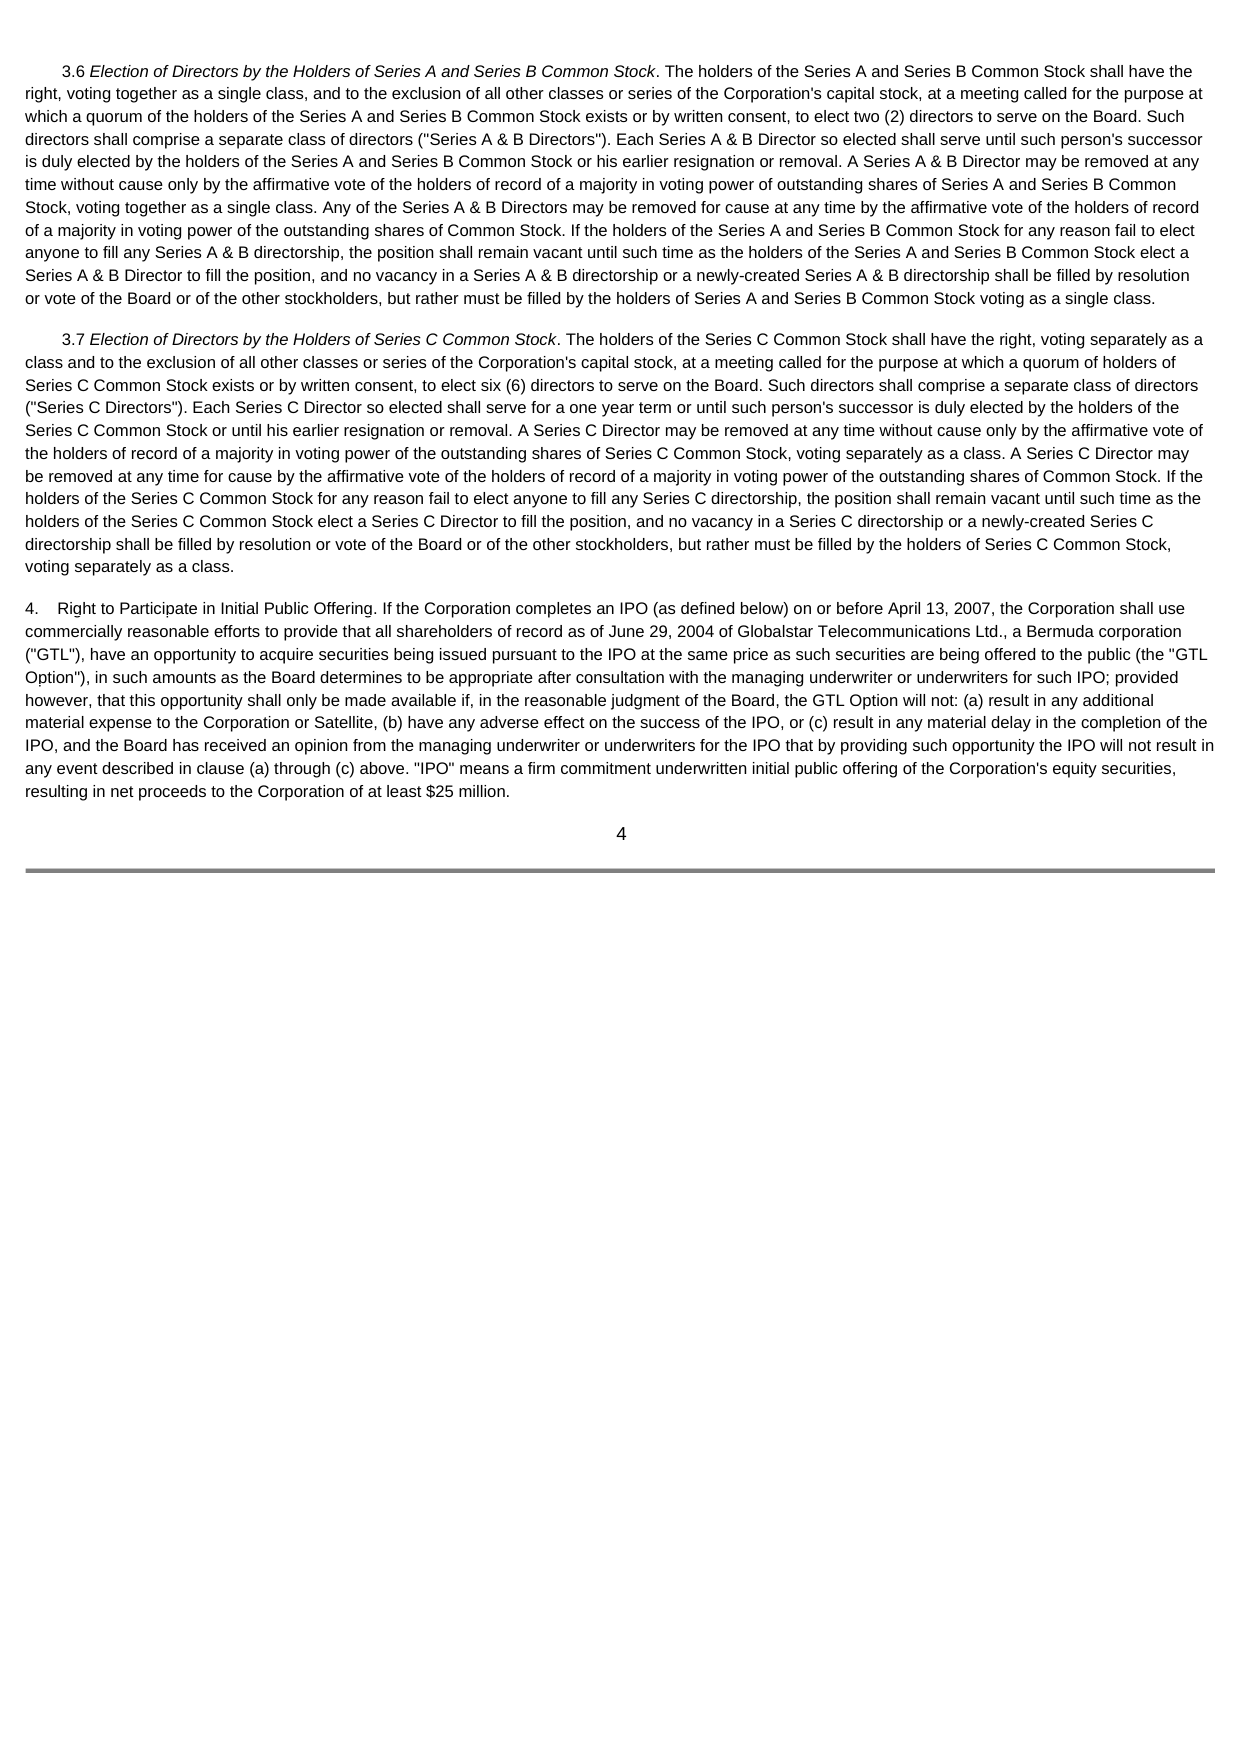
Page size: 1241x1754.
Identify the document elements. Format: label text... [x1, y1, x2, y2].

text 3.6 Election of Directors by the Holders of Series A and Series B Common Stock. The holders of the Series A and Series B Common Stock shall have the right, voting together as a single class, and to the exclusion of all other classes or series of the Corporation's capital stock, at a meeting called for the purpose at which a quorum of the holders of the Series A and Series B Common Stock exists or by written consent, to elect two (2) directors to serve on the Board. Such directors shall comprise a separate class of directors ("Series A & B Directors"). Each Series A & B Director so elected shall serve until such person's successor is duly elected by the holders of the Series A and Series B Common Stock or his earlier resignation or removal. A Series A & B Director may be removed at any time without cause only by the affirmative vote of the holders of record of a majority in voting power of outstanding shares of Series A and Series B Common Stock, voting together as a single class. Any of the Series A & B Directors may be removed for cause at any time by the affirmative vote of the holders of record of a majority in voting power of the outstanding shares of Common Stock. If the holders of the Series A and Series B Common Stock for any reason fail to elect anyone to fill any Series A & B directorship, the position shall remain vacant until such time as the holders of the Series A and Series B Common Stock elect a Series A & B Director to fill the position, and no vacancy in a Series A & B directorship or a newly-created Series A & B directorship shall be filled by resolution or vote of the Board or of the other stockholders, but rather must be filled by the holders of Series A and Series B Common Stock voting as a single class. [25, 61, 1209, 308]
text 3.7 Election of Directors by the Holders of Series C Common Stock. The holders of the Series C Common Stock shall have the right, voting separately as a class and to the exclusion of all other classes or series of the Corporation's capital stock, at a meeting called for the purpose at which a quorum of holders of Series C Common Stock exists or by written consent, to elect six (6) directors to serve on the Board. Such directors shall comprise a separate class of directors ("Series C Directors"). Each Series C Director so elected shall serve for a one year term or until such person's successor is duly elected by the holders of the Series C Common Stock or until his earlier resignation or removal. A Series C Director may be removed at any time without cause only by the affirmative vote of the holders of record of a majority in voting power of the outstanding shares of Series C Common Stock, voting separately as a class. A Series C Director may be removed at any time for cause by the affirmative vote of the holders of record of a majority in voting power of the outstanding shares of Common Stock. If the holders of the Series C Common Stock for any reason fail to elect anyone to fill any Series C directorship, the position shall remain vacant until such time as the holders of the Series C Common Stock elect a Series C Director to fill the position, and no vacancy in a Series C directorship or a newly-created Series C directorship shall be filled by resolution or vote of the Board or of the other stockholders, but rather must be filled by the holders of Series C Common Stock, voting separately as a class. [25, 330, 1211, 576]
picture [25, 868, 1215, 873]
list Right to Participate in Initial Public Offering. If the Corporation completes an IPO (as defined below) on or before April 13, 2007, the Corporation shall use commercially reasonable efforts to provide that all shareholders of record as of June 29, 2004 of Globalstar Telecommunications Ltd., a Bermuda corporation ("GTL"), have an opportunity to acquire securities being issued pursuant to the IPO at the same price as such securities are being offered to the public (the "GTL Option"), in such amounts as the Board determines to be appropriate after consultation with the managing underwriter or underwriters for such IPO; provided however, that this opportunity shall only be made available if, in the reasonable judgment of the Board, the GTL Option will not: (a) result in any additional material expense to the Corporation or Satellite, (b) have any adverse effect on the success of the IPO, or (c) result in any material delay in the completion of the IPO, and the Board has received an opinion from the managing underwriter or underwriters for the IPO that by providing such opportunity the IPO will not result in any event described in clause (a) through (c) above. "IPO" means a firm commitment underwritten initial public offering of the Corporation's equity securities, resulting in net proceeds to the Corporation of at least $25 million. [25, 599, 1215, 801]
text 4 [25, 823, 1217, 845]
